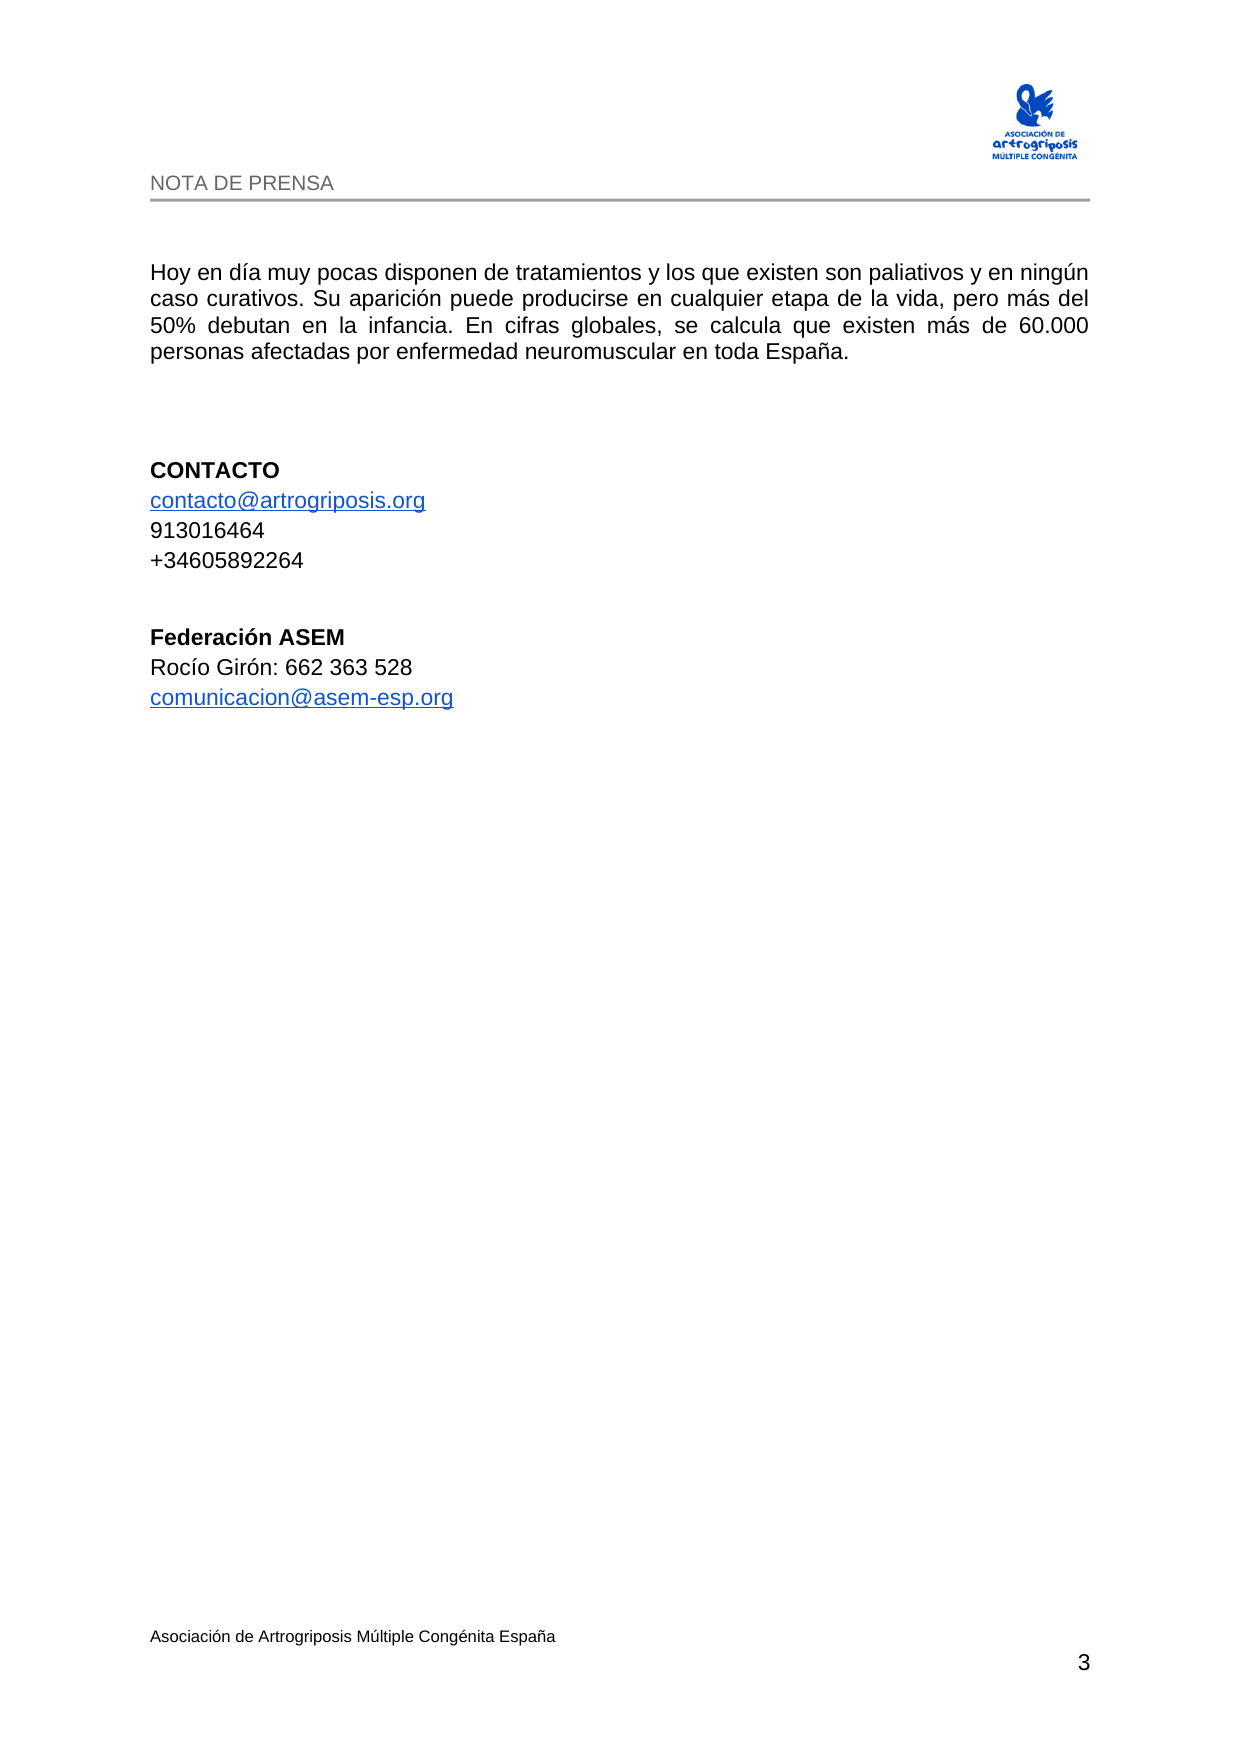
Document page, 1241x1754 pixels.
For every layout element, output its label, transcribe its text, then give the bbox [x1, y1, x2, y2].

text +34605892264 [150, 547, 1090, 574]
text comunicacion@asem-esp.org [150, 684, 1090, 711]
text Rocío Girón: 662 363 528 [150, 654, 1090, 680]
text 913016464 [150, 517, 1090, 543]
text Federación ASEM [150, 624, 1090, 650]
picture [981, 75, 1091, 167]
text contacto@artrogriposis.org [150, 487, 1090, 513]
text CONTACTO [150, 457, 1090, 483]
text Hoy en día muy pocas disponen de tratamientos y los que existen son paliativos y en ningún caso curativos. Su aparición puede producirse en cualquier etapa de la vida, pero más del 50% debutan en la infancia. En cifras globales, se calcula que existen más de 60.000 personas afectadas por enfermedad neuromuscular en toda España. [150, 259, 1090, 364]
